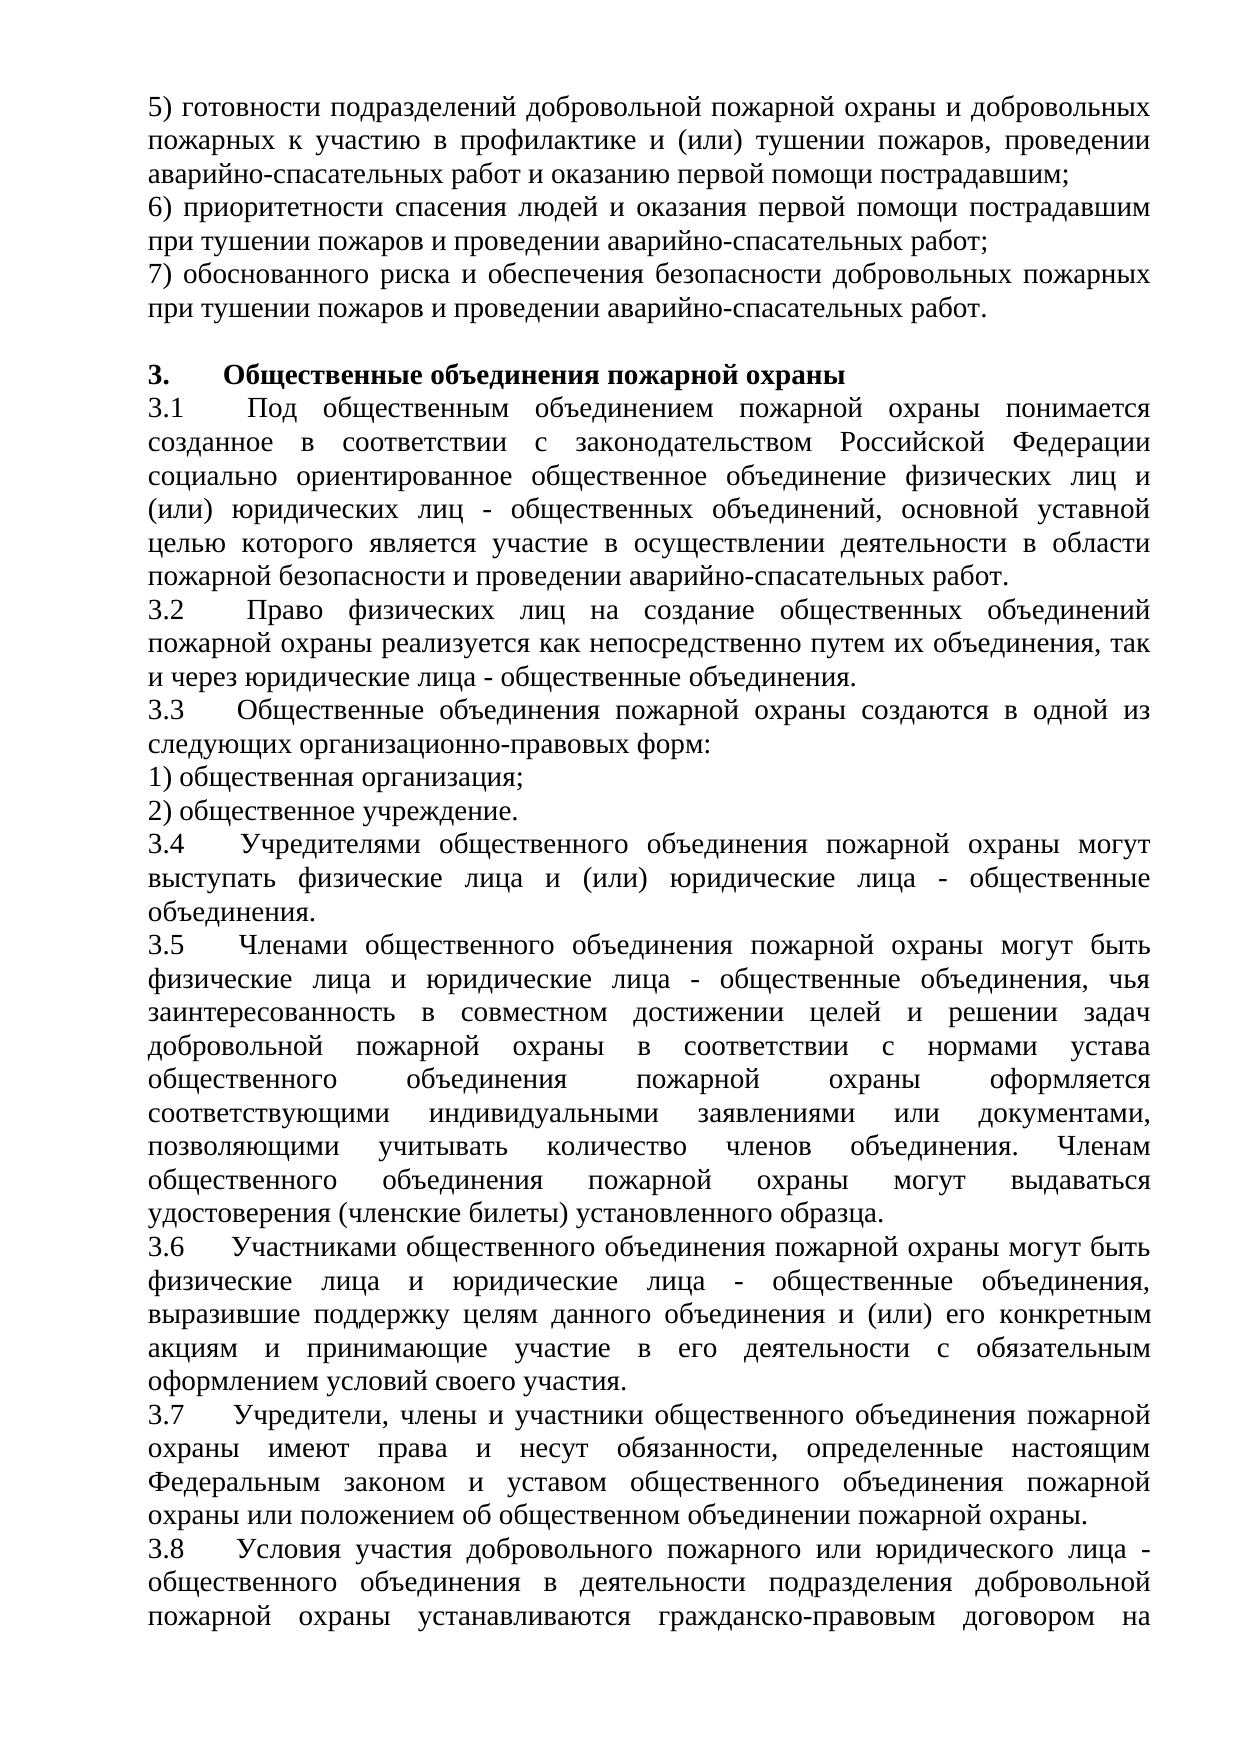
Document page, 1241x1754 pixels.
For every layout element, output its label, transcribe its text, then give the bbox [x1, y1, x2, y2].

list Общественные объединения пожарной охраны создаются в одной из следующих организационно-правовых форм: [148, 692, 1152, 759]
list Под общественным объединением пожарной охраны понимается созданное в соответствии с законодательством Российской Федерации социально ориентированное общественное объединение физических лиц и (или) юридических лиц - общественных объединений, основной уставной целью которого является участие в осуществлении деятельности в области пожарной безопасности и проведении аварийно-спасательных работ. [148, 391, 1152, 592]
text 6) приоритетности спасения людей и оказания первой помощи пострадавшим при тушении пожаров и проведении аварийно-спасательных работ; [148, 189, 1152, 256]
list Учредители, члены и участники общественного объединения пожарной охраны имеют права и несут обязанности, определенные настоящим Федеральным законом и уставом общественного объединения пожарной охраны или положением об общественном объединении пожарной охраны. [148, 1397, 1152, 1531]
text 5) готовности подразделений добровольной пожарной охраны и добровольных пожарных к участию в профилактике и (или) тушении пожаров, проведении аварийно-спасательных работ и оказанию первой помощи пострадавшим; [148, 89, 1152, 189]
list Учредителями общественного объединения пожарной охраны могут выступать физические лица и (или) юридические лица - общественные объединения. [148, 827, 1152, 927]
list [148, 1531, 1152, 1632]
list Право физических лиц на создание общественных объединений пожарной охраны реализуется как непосредственно путем их объединения, так и через юридические лица - общественные объединения. [148, 592, 1152, 692]
subtitle Общественные объединения пожарной охраны [148, 357, 1152, 391]
text 1) общественная организация; [148, 759, 1152, 793]
text 2) общественное учреждение. [148, 793, 1152, 827]
list Участниками общественного объединения пожарной охраны могут быть физические лица и юридические лица - общественные объединения, выразившие поддержку целям данного объединения и (или) его конкретным акциям и принимающие участие в его деятельности с обязательным оформлением условий своего участия. [148, 1229, 1152, 1397]
list Членами общественного объединения пожарной охраны могут быть физические лица и юридические лица - общественные объединения, чья заинтересованность в совместном достижении целей и решении задач добровольной пожарной охраны в соответствии с нормами устава общественного объединения пожарной охраны оформляется соответствующими индивидуальными заявлениями или документами, позволяющими учитывать количество членов объединения. Членам общественного объединения пожарной охраны могут выдаваться удостоверения (членские билеты) установленного образца. [148, 927, 1152, 1229]
text 7) обоснованного риска и обеспечения безопасности добровольных пожарных при тушении пожаров и проведении аварийно-спасательных работ. [148, 256, 1152, 323]
